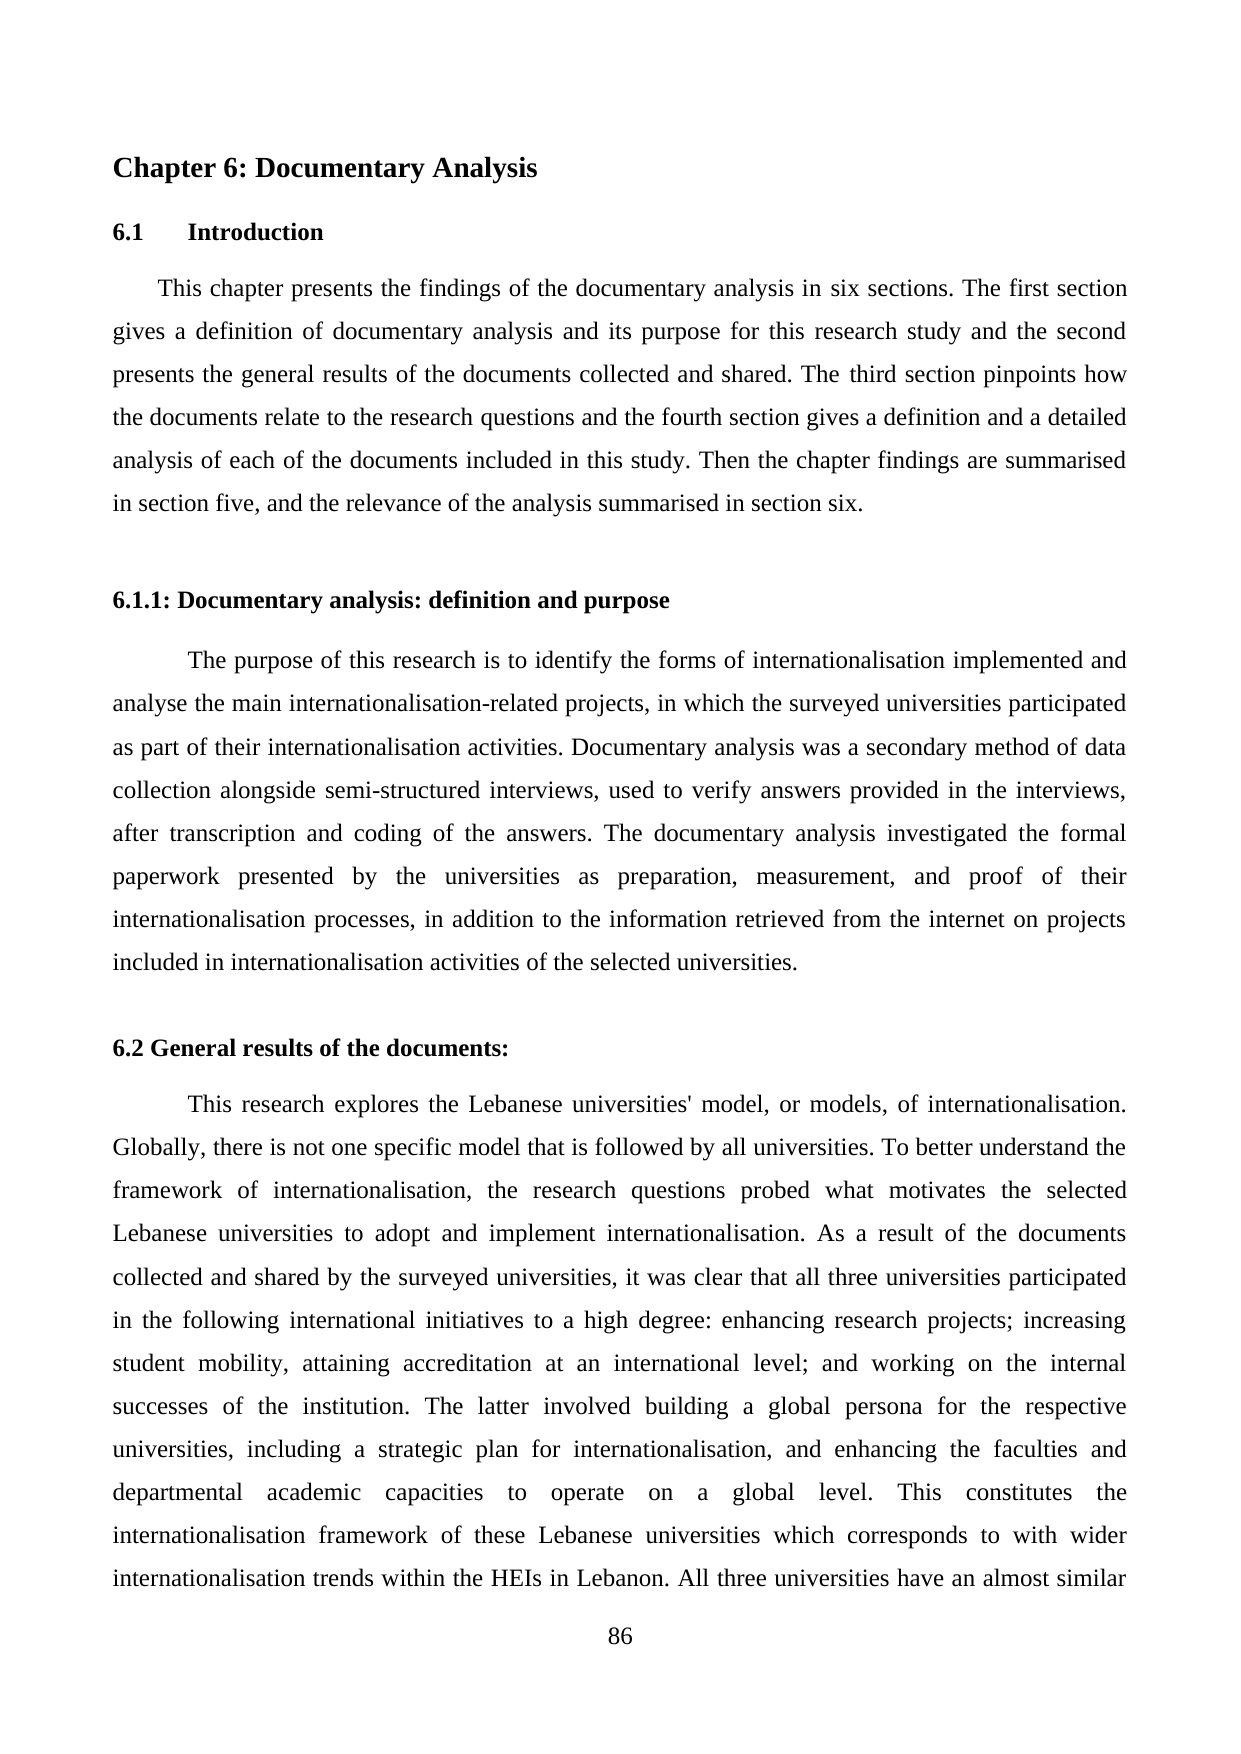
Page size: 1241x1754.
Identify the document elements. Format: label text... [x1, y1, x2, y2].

text This chapter presents the findings of the documentary analysis in six sections. The first section gives a definition of documentary analysis and its purpose for this research study and the second presents the general results of the documents collected and shared. The third section pinpoints how the documents relate to the research questions and the fourth section gives a definition and a detailed analysis of each of the documents included in this study. Then the chapter findings are summarised in section five, and the relevance of the analysis summarised in section six. [112, 273, 1128, 517]
text The purpose of this research is to identify the forms of internationalisation implemented and analyse the main internationalisation-related projects, in which the surveyed universities participated as part of their internationalisation activities. Documentary analysis was a secondary method of data collection alongside semi-structured interviews, used to verify answers provided in the interviews, after transcription and coding of the answers. The documentary analysis investigated the formal paperwork presented by the universities as preparation, measurement, and proof of their internationalisation processes, in addition to the information retrieved from the internet on projects included in internationalisation activities of the selected universities. [112, 645, 1128, 976]
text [112, 1089, 1128, 1592]
subtitle 6.1.1: Documentary analysis: definition and purpose [112, 585, 1128, 614]
subtitle Chapter 6: Documentary Analysis [112, 150, 1128, 183]
subtitle 6.1 Introduction [112, 217, 1128, 246]
subtitle 6.2 General results of the documents: [112, 1033, 1128, 1062]
